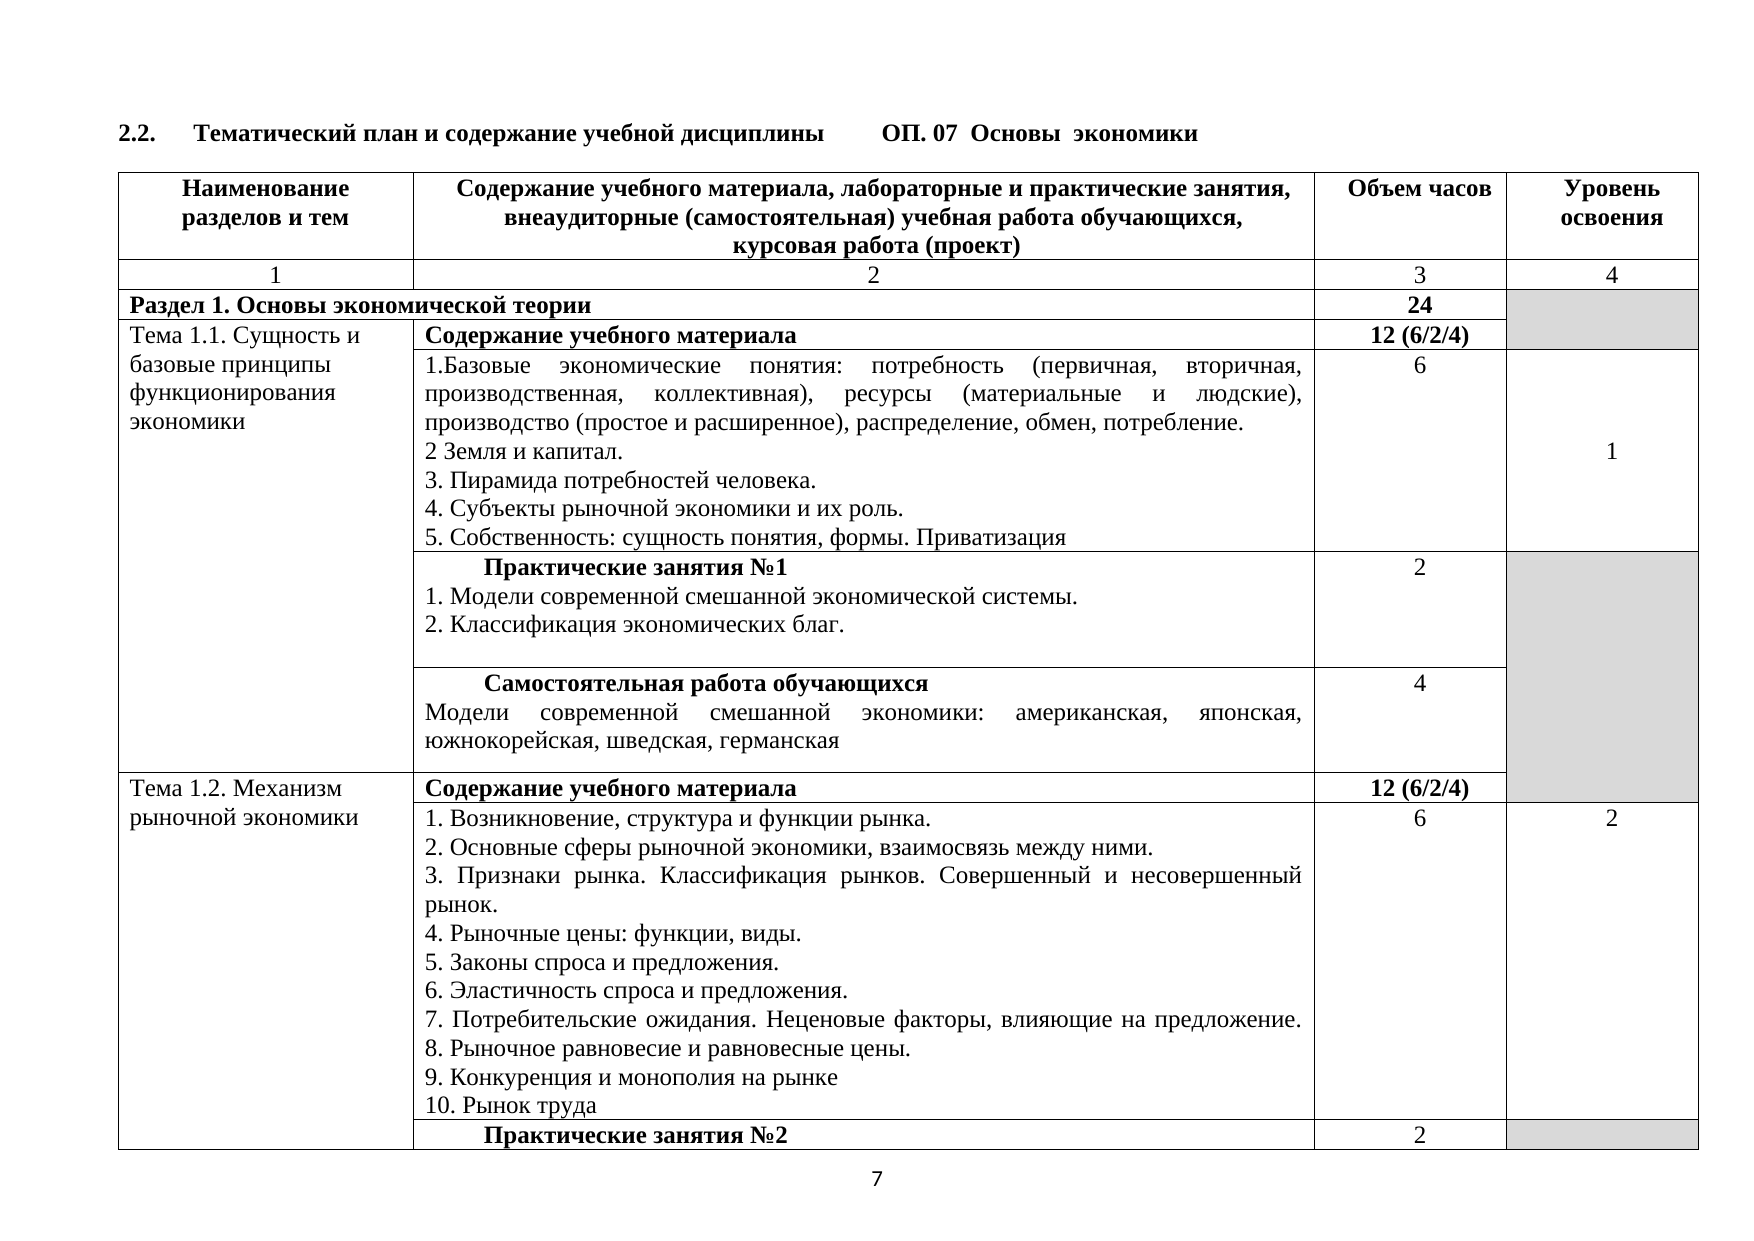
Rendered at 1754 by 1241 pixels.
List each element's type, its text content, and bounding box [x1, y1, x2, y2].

table_cell 24 [1315, 290, 1506, 319]
table_cell 4 [1315, 668, 1506, 772]
table_cell [1507, 290, 1698, 349]
table_header Объем часов [1315, 173, 1506, 259]
table_cell 12 (6/2/4) [1315, 320, 1506, 349]
table_cell 2 [1507, 803, 1698, 1119]
table_cell 1. Возникновение, структура и функции рынка. 2. Основные сферы рыночной экономики, взаимосвязь между ними. 3. Признаки рынка. Классификация рынков. Совершенный и несовершенный рынок. 4. Рыночные цены: функции, виды. 5. Законы спроса и предложения. 6. Эластичность спроса и предложения. 7. Потребительские ожидания. Неценовые факторы, влияющие на предложение. 8. Рыночное равновесие и равновесные цены. 9. Конкуренция и монополия на рынке 10. Рынок труда [414, 803, 1314, 1119]
list Тематический план и содержание учебной дисциплины ОП. 07 Основы экономики [118, 118, 1655, 147]
table_cell 1.Базовые экономические понятия: потребность (первичная, вторичная, производственная, коллективная), ресурсы (материальные и людские), производство (простое и расширенное), распределение, обмен, потребление. 2 Земля и капитал. 3. Пирамида потребностей человека. 4. Субъекты рыночной экономики и их роль. 5. Собственность: сущность понятия, формы. Приватизация [414, 350, 1314, 551]
table_cell Раздел 1. Основы экономической теории [119, 290, 1314, 319]
table_cell 2 [414, 260, 1314, 289]
table_cell Самостоятельная работа обучающихся Модели современной смешанной экономики: американская, японская, южнокорейская, шведская, германская [414, 668, 1314, 772]
table_cell 4 [1507, 260, 1698, 289]
table_cell 3 [1315, 260, 1506, 289]
table_cell 6 [1315, 350, 1506, 551]
table_header Содержание учебного материала, лабораторные и практические занятия, внеаудиторные (самостоятельная) учебная работа обучающихся, курсовая работа (проект) [414, 173, 1314, 259]
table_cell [414, 1120, 1314, 1149]
table_cell Содержание учебного материала [414, 773, 1314, 802]
table_cell 2 [1315, 552, 1506, 667]
table_cell Содержание учебного материала [414, 320, 1314, 349]
table_cell 12 (6/2/4) [1315, 773, 1506, 802]
table_cell Тема 1.2. Механизм рыночной экономики [119, 773, 413, 1149]
table_header Наименование разделов и тем [119, 173, 413, 259]
table_cell 2 [1315, 1120, 1506, 1149]
table_cell 1 [1507, 350, 1698, 551]
table_cell 6 [1315, 803, 1506, 1119]
table_cell Практические занятия №1 1. Модели современной смешанной экономической системы. 2. Классификация экономических благ. [414, 552, 1314, 667]
table_cell Тема 1.1. Сущность и базовые принципы функционирования экономики [119, 320, 413, 772]
table_cell [1507, 1120, 1698, 1149]
table_cell [1507, 552, 1698, 802]
table_header Уровень освоения [1507, 173, 1698, 259]
table_cell 1 [119, 260, 413, 289]
